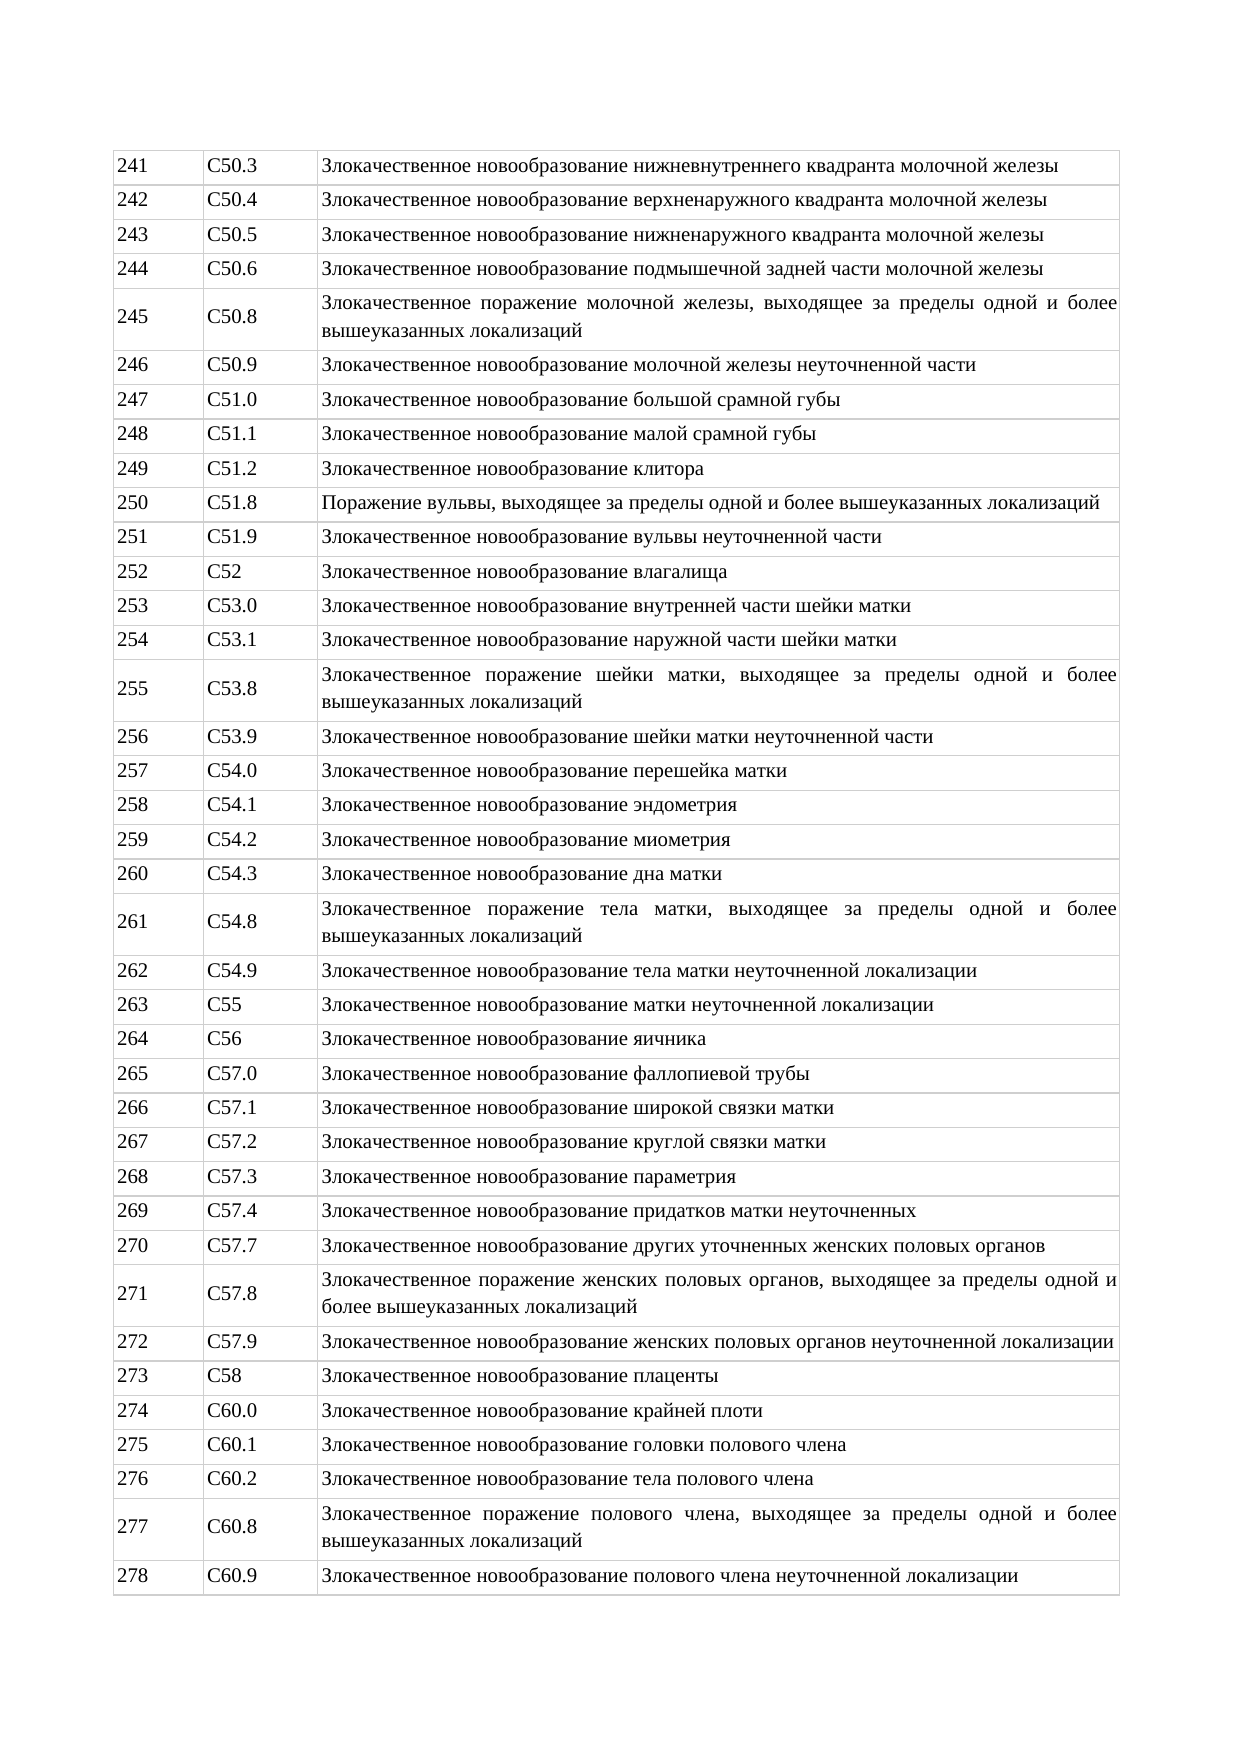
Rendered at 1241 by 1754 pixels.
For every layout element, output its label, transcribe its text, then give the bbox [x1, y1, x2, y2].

table_cell Злокачественное поражение тела матки, выходящее за пределы одной и более вышеуказанных локализаций [318, 894, 1119, 955]
table_cell C50.4 [204, 186, 317, 219]
table_cell 248 [114, 420, 203, 453]
table_cell C60.8 [204, 1499, 317, 1560]
table_cell C54.2 [204, 825, 317, 858]
table_cell 260 [114, 860, 203, 893]
table_cell Злокачественное новообразование дна матки [318, 860, 1119, 893]
table_cell Злокачественное новообразование матки неуточненной локализации [318, 990, 1119, 1023]
table_cell 250 [114, 488, 203, 521]
table_cell Злокачественное новообразование шейки матки неуточненной части [318, 722, 1119, 755]
table_cell 259 [114, 825, 203, 858]
table_cell C54.3 [204, 860, 317, 893]
table_cell 257 [114, 756, 203, 789]
table_cell Злокачественное новообразование молочной железы неуточненной части [318, 351, 1119, 384]
table_cell 264 [114, 1025, 203, 1058]
table_cell 273 [114, 1362, 203, 1395]
table_cell 256 [114, 722, 203, 755]
table_cell 266 [114, 1094, 203, 1127]
table_cell 262 [114, 956, 203, 989]
table_cell Злокачественное новообразование женских половых органов неуточненной локализации [318, 1327, 1119, 1360]
table_cell 270 [114, 1231, 203, 1264]
table_cell C57.4 [204, 1197, 317, 1230]
table_cell Злокачественное новообразование фаллопиевой трубы [318, 1059, 1119, 1092]
table_cell C57.9 [204, 1327, 317, 1360]
table_cell 275 [114, 1430, 203, 1463]
table_cell 247 [114, 385, 203, 418]
table_cell 265 [114, 1059, 203, 1092]
table_cell C51.2 [204, 454, 317, 487]
table_cell 255 [114, 660, 203, 721]
table_cell Злокачественное новообразование эндометрия [318, 791, 1119, 824]
table_cell 251 [114, 523, 203, 556]
table_cell C52 [204, 557, 317, 590]
table_cell 272 [114, 1327, 203, 1360]
table_cell 253 [114, 591, 203, 624]
table_cell C53.8 [204, 660, 317, 721]
table_cell C50.3 [204, 151, 317, 184]
table_cell C57.0 [204, 1059, 317, 1092]
table_cell Злокачественное новообразование наружной части шейки матки [318, 626, 1119, 659]
table_cell Злокачественное новообразование плаценты [318, 1362, 1119, 1395]
table_cell Злокачественное новообразование крайней плоти [318, 1396, 1119, 1429]
table_cell 274 [114, 1396, 203, 1429]
table_cell 267 [114, 1128, 203, 1161]
table_cell 276 [114, 1465, 203, 1498]
table_cell C54.0 [204, 756, 317, 789]
table_cell 252 [114, 557, 203, 590]
table_cell 245 [114, 289, 203, 349]
table_cell C54.8 [204, 894, 317, 955]
table_cell C57.8 [204, 1265, 317, 1326]
table_cell 263 [114, 990, 203, 1023]
table_cell 246 [114, 351, 203, 384]
table_cell C51.1 [204, 420, 317, 453]
table_cell C60.2 [204, 1465, 317, 1498]
table_cell C55 [204, 990, 317, 1023]
table_cell 241 [114, 151, 203, 184]
table_cell C50.8 [204, 289, 317, 349]
table_cell C53.9 [204, 722, 317, 755]
table_cell Поражение вульвы, выходящее за пределы одной и более вышеуказанных локализаций [318, 488, 1119, 521]
table_cell 254 [114, 626, 203, 659]
table_cell 268 [114, 1162, 203, 1195]
table_cell Злокачественное новообразование полового члена неуточненной локализации [318, 1561, 1119, 1594]
table_cell Злокачественное поражение полового члена, выходящее за пределы одной и более вышеуказанных локализаций [318, 1499, 1119, 1560]
table_cell Злокачественное новообразование верхненаружного квадранта молочной железы [318, 186, 1119, 219]
table_cell Злокачественное новообразование тела полового члена [318, 1465, 1119, 1498]
table_cell C57.7 [204, 1231, 317, 1264]
table_cell C60.9 [204, 1561, 317, 1594]
table_cell C50.5 [204, 220, 317, 253]
table_cell C51.8 [204, 488, 317, 521]
table_cell C50.9 [204, 351, 317, 384]
table_cell Злокачественное новообразование широкой связки матки [318, 1094, 1119, 1127]
table_cell C57.2 [204, 1128, 317, 1161]
table_cell C57.1 [204, 1094, 317, 1127]
table_cell 249 [114, 454, 203, 487]
table_cell C53.0 [204, 591, 317, 624]
table_cell C51.0 [204, 385, 317, 418]
table_cell Злокачественное новообразование большой срамной губы [318, 385, 1119, 418]
table_cell 244 [114, 254, 203, 287]
table_cell C60.0 [204, 1396, 317, 1429]
table_cell C58 [204, 1362, 317, 1395]
table_cell 277 [114, 1499, 203, 1560]
table_cell Злокачественное поражение шейки матки, выходящее за пределы одной и более вышеуказанных локализаций [318, 660, 1119, 721]
table_cell C53.1 [204, 626, 317, 659]
table_cell C54.9 [204, 956, 317, 989]
table_cell Злокачественное новообразование нижневнутреннего квадранта молочной железы [318, 151, 1119, 184]
table_cell Злокачественное новообразование миометрия [318, 825, 1119, 858]
table_cell Злокачественное новообразование головки полового члена [318, 1430, 1119, 1463]
table_cell C50.6 [204, 254, 317, 287]
table_cell Злокачественное новообразование подмышечной задней части молочной железы [318, 254, 1119, 287]
table_cell C56 [204, 1025, 317, 1058]
table_cell Злокачественное поражение молочной железы, выходящее за пределы одной и более вышеуказанных локализаций [318, 289, 1119, 349]
table_cell C51.9 [204, 523, 317, 556]
table_cell Злокачественное новообразование малой срамной губы [318, 420, 1119, 453]
table_cell Злокачественное новообразование вульвы неуточненной части [318, 523, 1119, 556]
table_cell Злокачественное новообразование других уточненных женских половых органов [318, 1231, 1119, 1264]
table_cell Злокачественное новообразование параметрия [318, 1162, 1119, 1195]
table_cell Злокачественное новообразование круглой связки матки [318, 1128, 1119, 1161]
table_cell C54.1 [204, 791, 317, 824]
table_cell Злокачественное новообразование придатков матки неуточненных [318, 1197, 1119, 1230]
table_cell Злокачественное новообразование влагалища [318, 557, 1119, 590]
table_cell 278 [114, 1561, 203, 1594]
table_cell Злокачественное поражение женских половых органов, выходящее за пределы одной и более вышеуказанных локализаций [318, 1265, 1119, 1326]
table_cell Злокачественное новообразование клитора [318, 454, 1119, 487]
table_cell 242 [114, 186, 203, 219]
table_cell Злокачественное новообразование тела матки неуточненной локализации [318, 956, 1119, 989]
table_cell 243 [114, 220, 203, 253]
table_cell Злокачественное новообразование перешейка матки [318, 756, 1119, 789]
table_cell Злокачественное новообразование яичника [318, 1025, 1119, 1058]
table_cell Злокачественное новообразование внутренней части шейки матки [318, 591, 1119, 624]
table_cell 271 [114, 1265, 203, 1326]
table_cell 258 [114, 791, 203, 824]
table_cell C57.3 [204, 1162, 317, 1195]
table_cell C60.1 [204, 1430, 317, 1463]
table_cell Злокачественное новообразование нижненаружного квадранта молочной железы [318, 220, 1119, 253]
table_cell 269 [114, 1197, 203, 1230]
table_cell 261 [114, 894, 203, 955]
